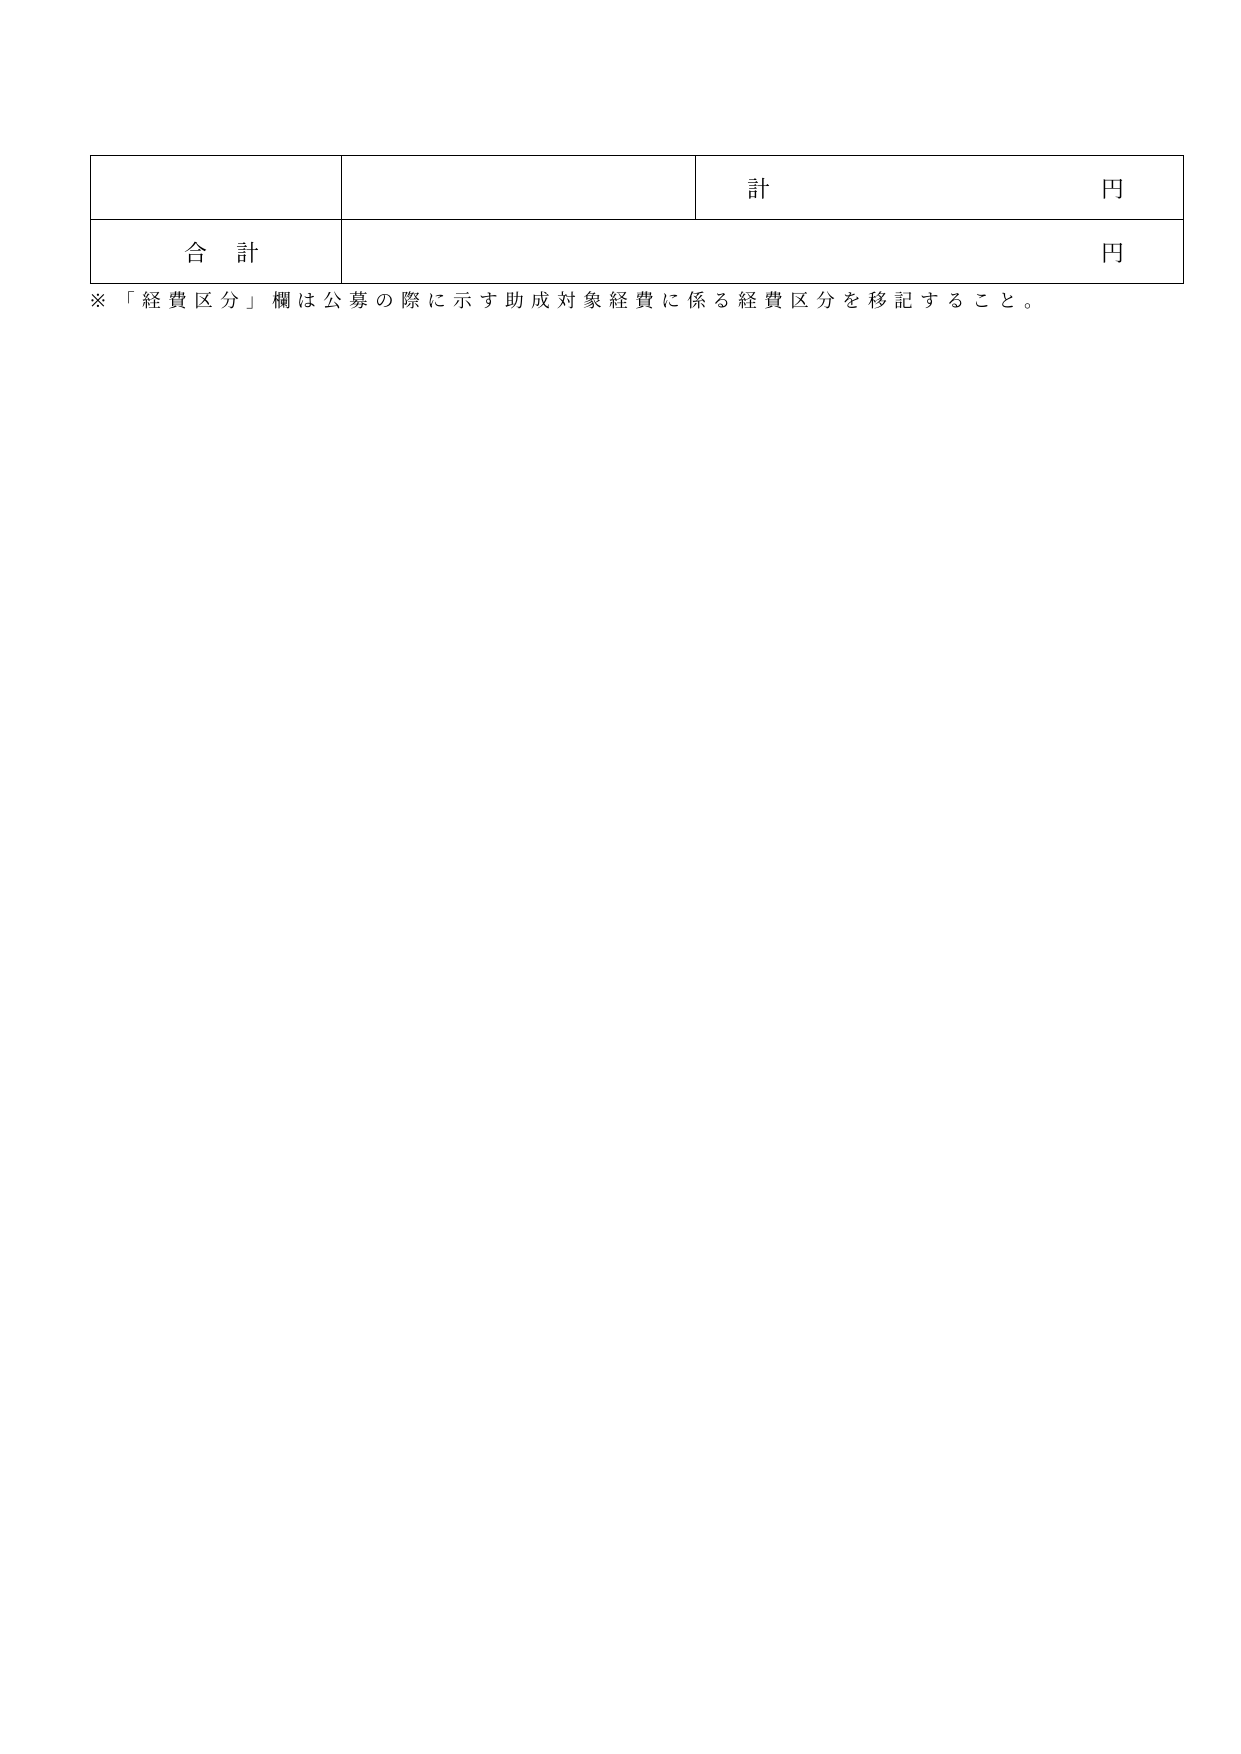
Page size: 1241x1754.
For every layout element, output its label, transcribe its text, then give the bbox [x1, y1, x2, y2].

table_cell [1139, 220, 1183, 282]
table_cell 円 [342, 220, 1139, 282]
table_cell [1139, 156, 1183, 219]
table_cell 計 [696, 156, 784, 219]
table_cell [342, 156, 695, 219]
table_cell 合 計 [91, 220, 341, 282]
table_cell [91, 156, 341, 219]
text ※「経費区分」欄は公募の際に示す助成対象経費に係る経費区分を移記すること。 [90, 284, 1179, 315]
table_cell 円 [784, 156, 1139, 219]
